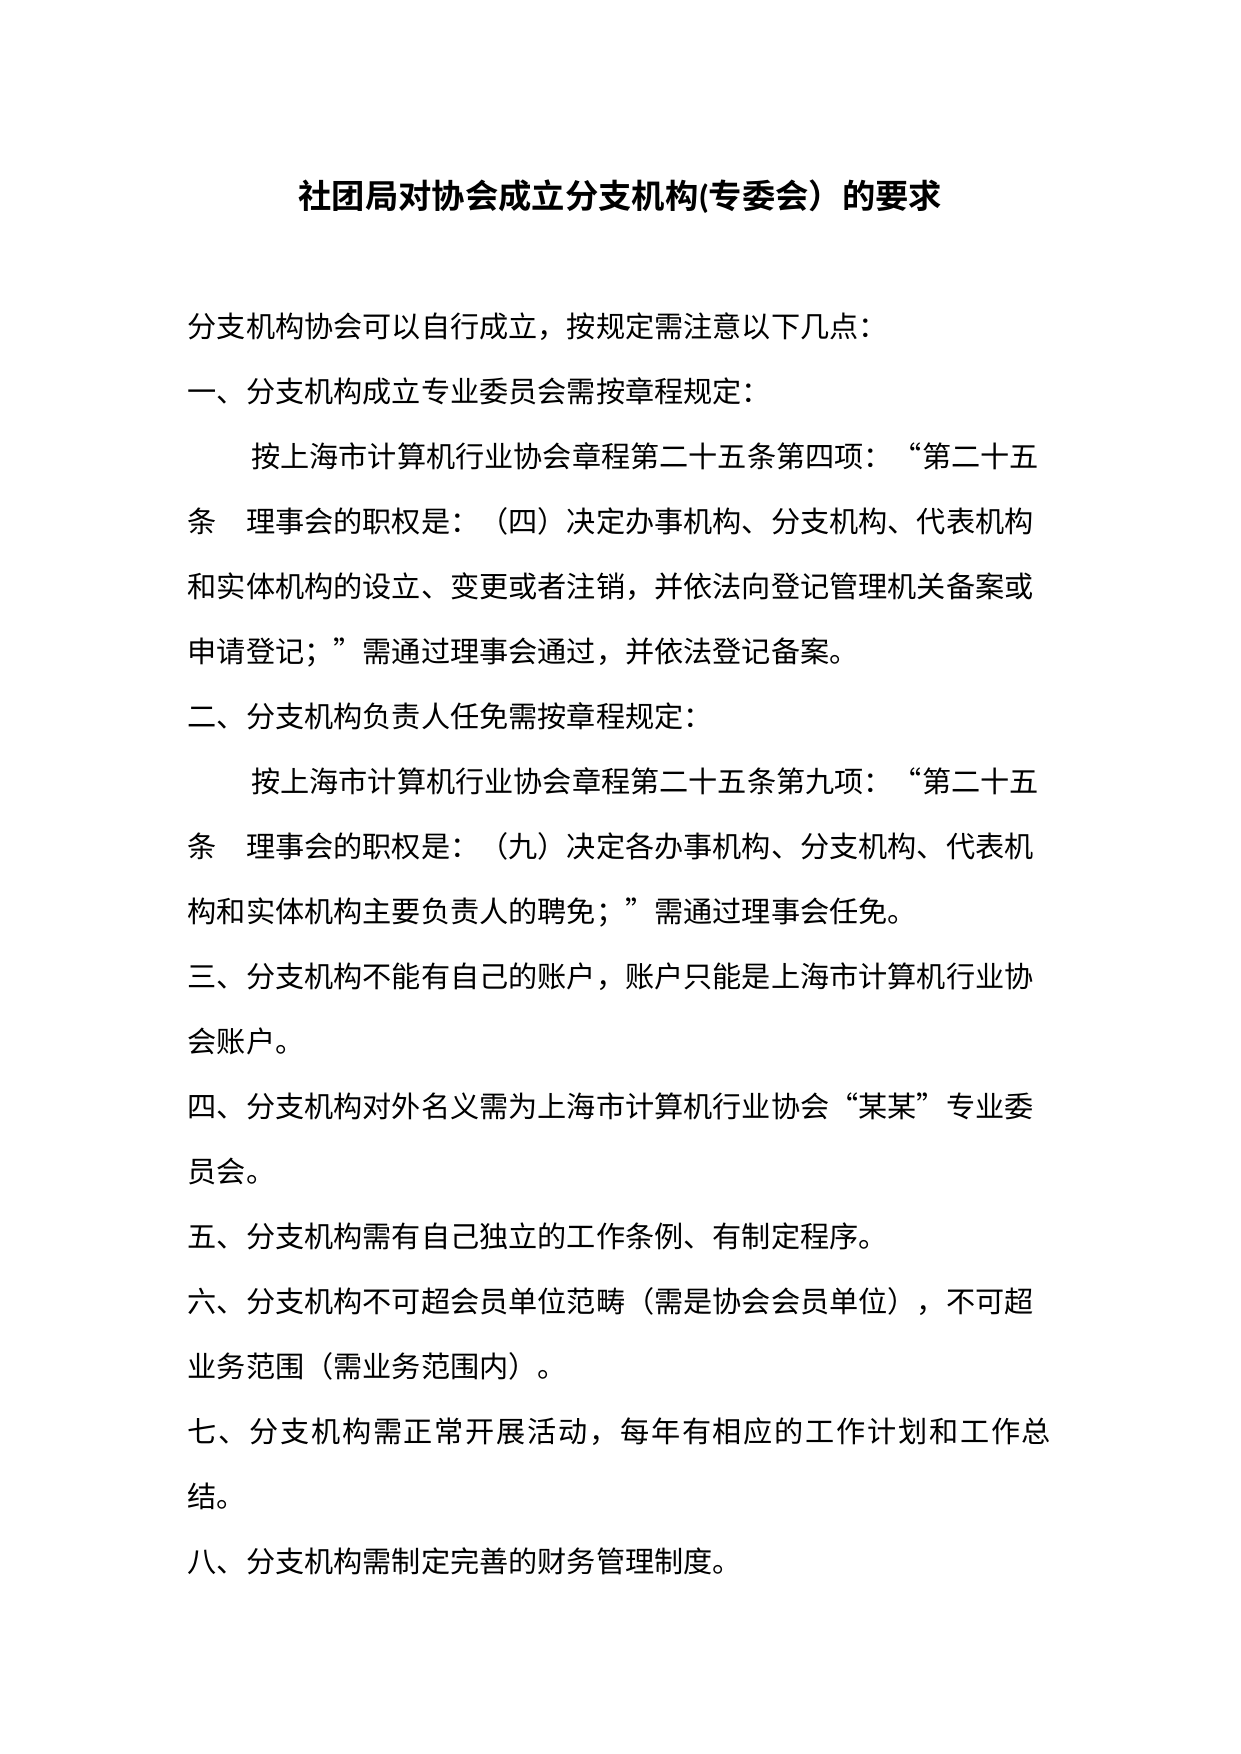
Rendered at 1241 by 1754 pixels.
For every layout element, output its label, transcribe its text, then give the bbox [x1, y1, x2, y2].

list 五、分支机构需有自己独立的工作条例、有制定程序。 [187, 1202, 1053, 1267]
list 分支机构负责人任免需按章程规定： [187, 682, 1053, 747]
list 八、分支机构需制定完善的财务管理制度。 [187, 1527, 1053, 1592]
list 四、分支机构对外名义需为上海市计算机行业协会“某某”专业委员会。 [187, 1072, 1053, 1202]
list 三、分支机构不能有自己的账户，账户只能是上海市计算机行业协会账户。 [187, 942, 1053, 1072]
text 按上海市计算机行业协会章程第二十五条第四项：“第二十五条 理事会的职权是：（四）决定办事机构、分支机构、代表机构和实体机构的设立、变更或者注销，并依法向登记管理机关备案或申请登记；”需通过理事会通过，并依法登记备案。 [187, 422, 1053, 682]
list 分支机构协会可以自行成立，按规定需注意以下几点： [187, 292, 1053, 357]
list 一、分支机构成立专业委员会需按章程规定： [187, 357, 1053, 422]
list 六、分支机构不可超会员单位范畴（需是协会会员单位），不可超业务范围（需业务范围内）。 [187, 1267, 1053, 1397]
text 按上海市计算机行业协会章程第二十五条第九项：“第二十五条 理事会的职权是：（九）决定各办事机构、分支机构、代表机构和实体机构主要负责人的聘免；”需通过理事会任免。 [187, 747, 1053, 942]
list 七、分支机构需正常开展活动，每年有相应的工作计划和工作总结。 [187, 1397, 1053, 1527]
list 社团局对协会成立分支机构(专委会）的要求 [187, 162, 1053, 227]
